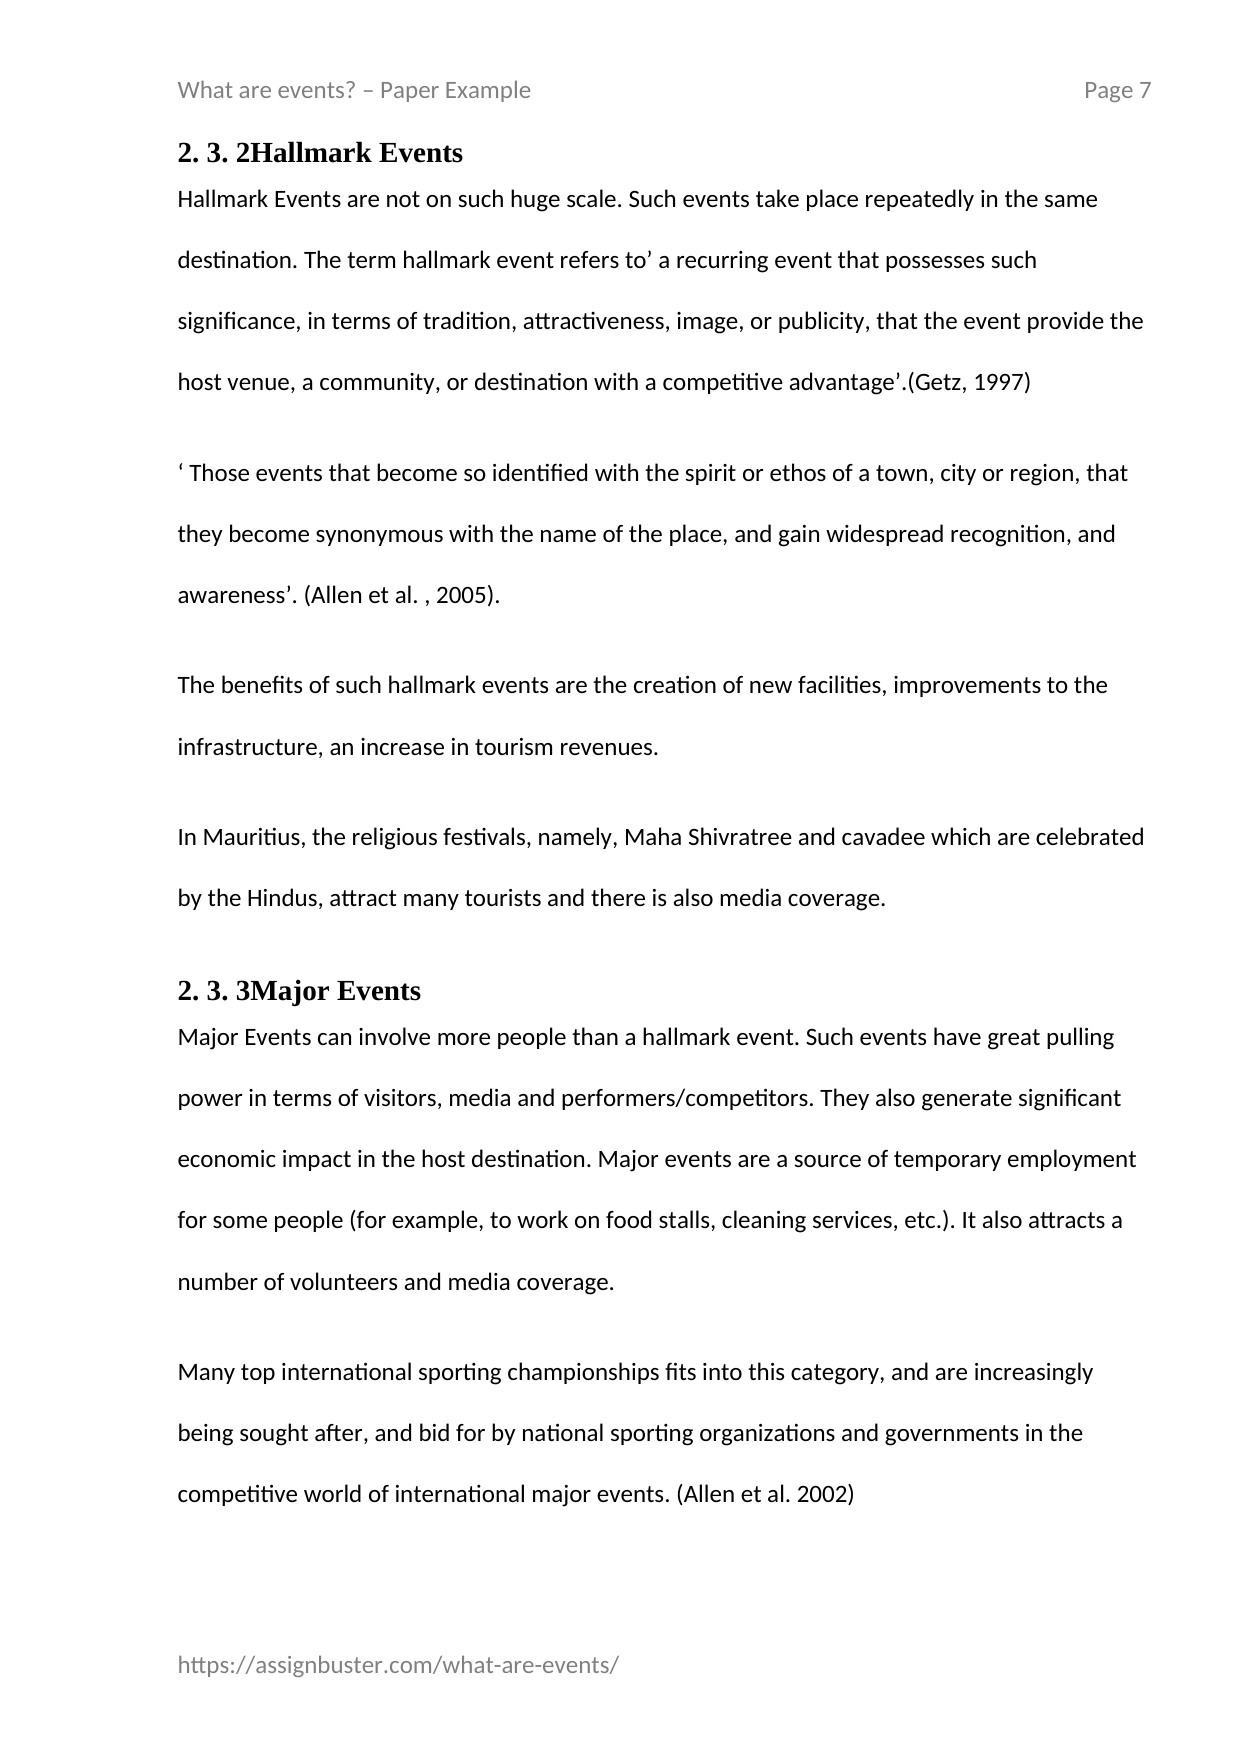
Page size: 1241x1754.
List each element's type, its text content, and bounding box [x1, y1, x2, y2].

subtitle 2. 3. 2Hallmark Events [177, 135, 1152, 168]
text Many top international sporting championships fits into this category, and are increasingly being sought after, and bid for by national sporting organizations and governments in the competitive world of international major events. (Allen et al. 2002) [177, 1356, 1152, 1509]
subtitle 2. 3. 3Major Events [177, 973, 1152, 1006]
text In Mauritius, the religious festivals, namely, Maha Shivratree and cavadee which are celebrated by the Hindus, attract many tourists and there is also media coverage. [177, 821, 1152, 913]
text Hallmark Events are not on such huge scale. Such events take place repeatedly in the same destination. The term hallmark event refers to’ a recurring event that possesses such significance, in terms of tradition, attractiveness, image, or publicity, that the event provide the host venue, a community, or destination with a competitive advantage’.(Getz, 1997) [177, 183, 1152, 397]
text Major Events can involve more people than a hallmark event. Such events have great pulling power in terms of visitors, media and performers/competitors. They also generate significant economic impact in the host destination. Major events are a source of temporary employment for some people (for example, to work on food stalls, cleaning services, etc.). It also attracts a number of volunteers and media coverage. [177, 1021, 1152, 1296]
text ‘ Those events that become so identified with the spirit or ethos of a town, city or region, that they become synonymous with the name of the place, and gain widespread recognition, and awareness’. (Allen et al. , 2005). [177, 457, 1152, 610]
text The benefits of such hallmark events are the creation of new facilities, improvements to the infrastructure, an increase in tourism revenues. [177, 670, 1152, 761]
